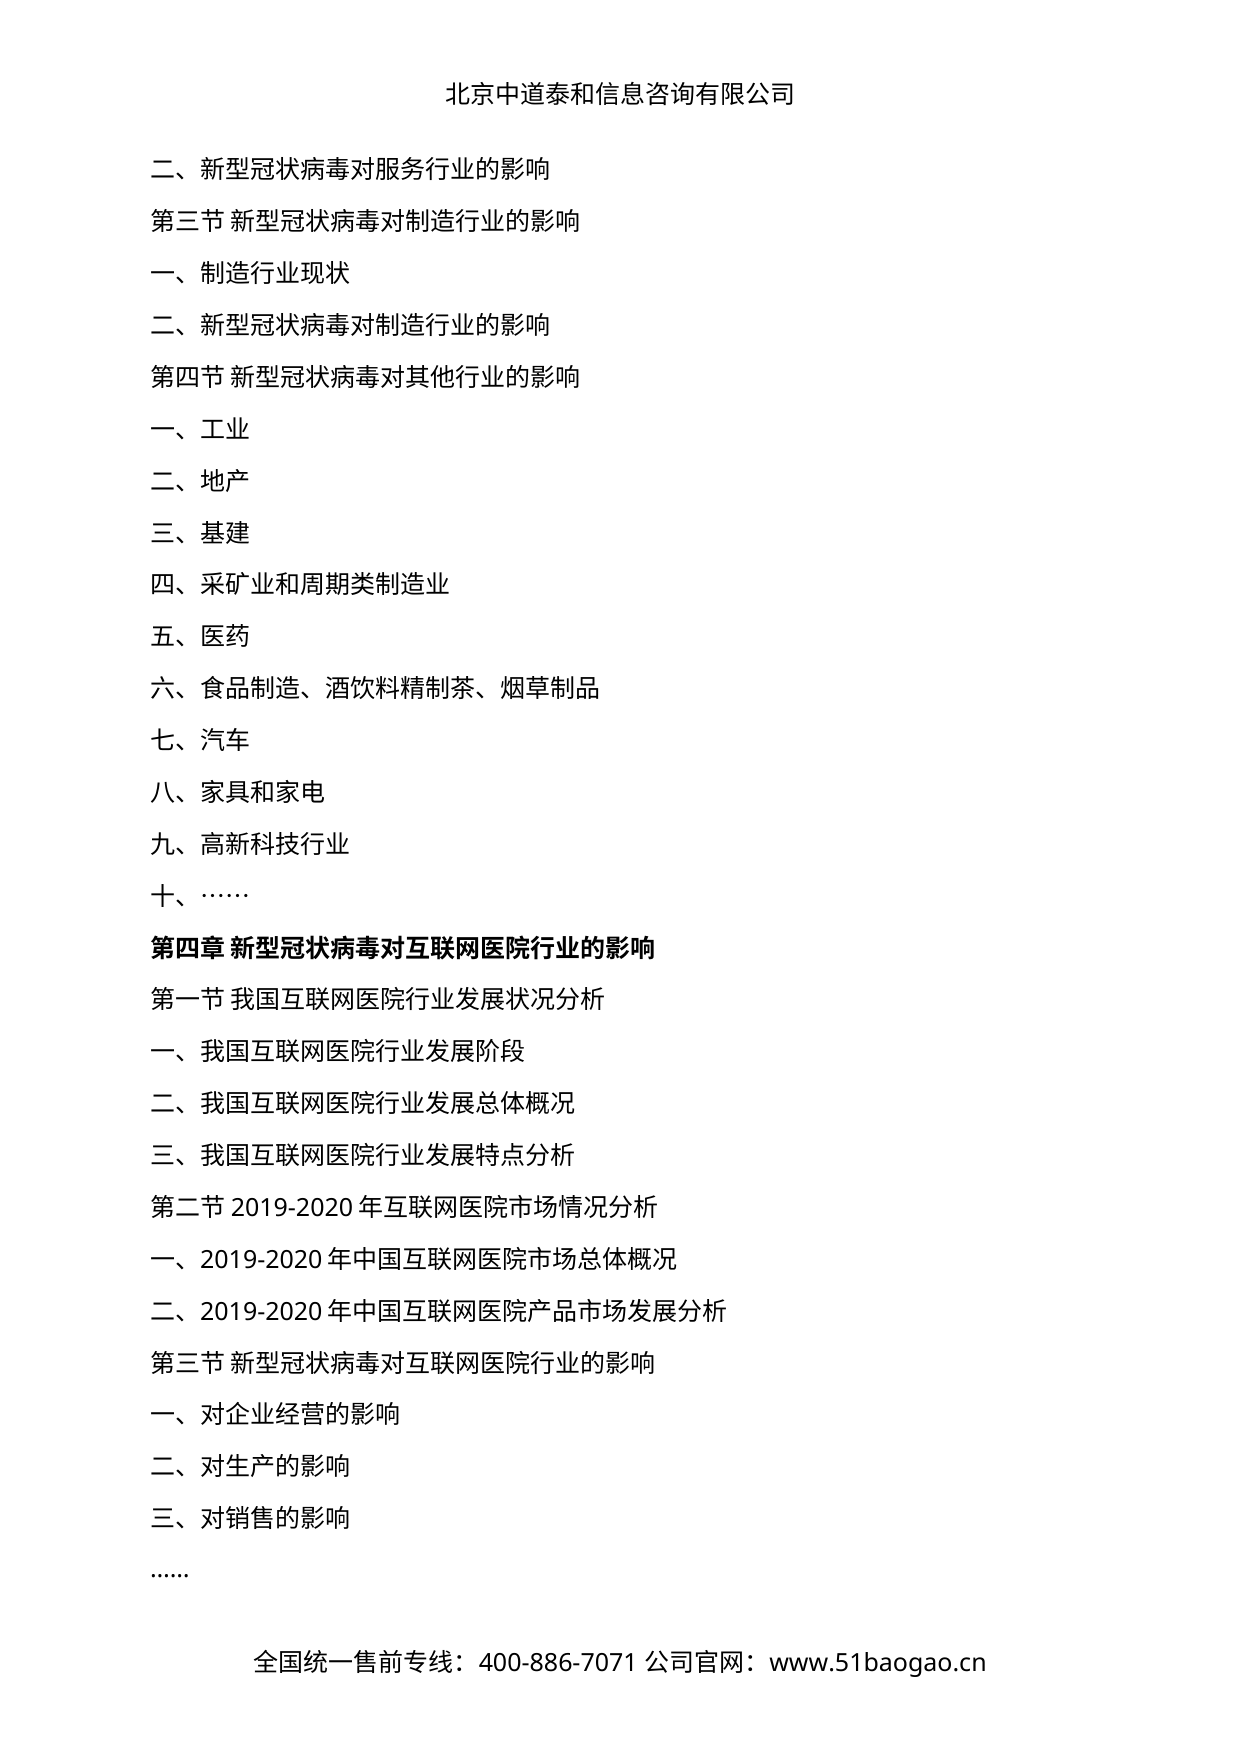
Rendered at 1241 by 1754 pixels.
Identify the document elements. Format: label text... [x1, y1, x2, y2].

text 第四章 新型冠状病毒对互联网医院行业的影响 [150, 928, 1090, 964]
text 二、我国互联网医院行业发展总体概况 [150, 1084, 1090, 1120]
text 第三节 新型冠状病毒对互联网医院行业的影响 [150, 1343, 1090, 1379]
text 三、对销售的影响 [150, 1499, 1090, 1535]
text 七、汽车 [150, 721, 1090, 757]
text 三、基建 [150, 513, 1090, 549]
text 八、家具和家电 [150, 772, 1090, 809]
text …… [150, 1551, 1090, 1585]
text 二、2019-2020年中国互联网医院产品市场发展分析 [150, 1291, 1090, 1327]
text 一、2019-2020年中国互联网医院市场总体概况 [150, 1239, 1090, 1276]
text 一、对企业经营的影响 [150, 1395, 1090, 1431]
text 五、医药 [150, 617, 1090, 653]
text 一、工业 [150, 409, 1090, 446]
text 九、高新科技行业 [150, 824, 1090, 861]
text 三、我国互联网医院行业发展特点分析 [150, 1136, 1090, 1172]
text 第一节 我国互联网医院行业发展状况分析 [150, 980, 1090, 1016]
text 二、对生产的影响 [150, 1447, 1090, 1483]
text 第三节 新型冠状病毒对制造行业的影响 [150, 202, 1090, 238]
text 一、我国互联网医院行业发展阶段 [150, 1032, 1090, 1068]
text 二、地产 [150, 461, 1090, 497]
text 六、食品制造、酒饮料精制茶、烟草制品 [150, 669, 1090, 705]
text 一、制造行业现状 [150, 254, 1090, 290]
text 二、新型冠状病毒对服务行业的影响 [150, 150, 1090, 186]
text 二、新型冠状病毒对制造行业的影响 [150, 306, 1090, 342]
text 十、…… [150, 876, 1090, 912]
text 第四节 新型冠状病毒对其他行业的影响 [150, 357, 1090, 394]
text 第二节 2019-2020年互联网医院市场情况分析 [150, 1187, 1090, 1224]
text 四、采矿业和周期类制造业 [150, 565, 1090, 601]
